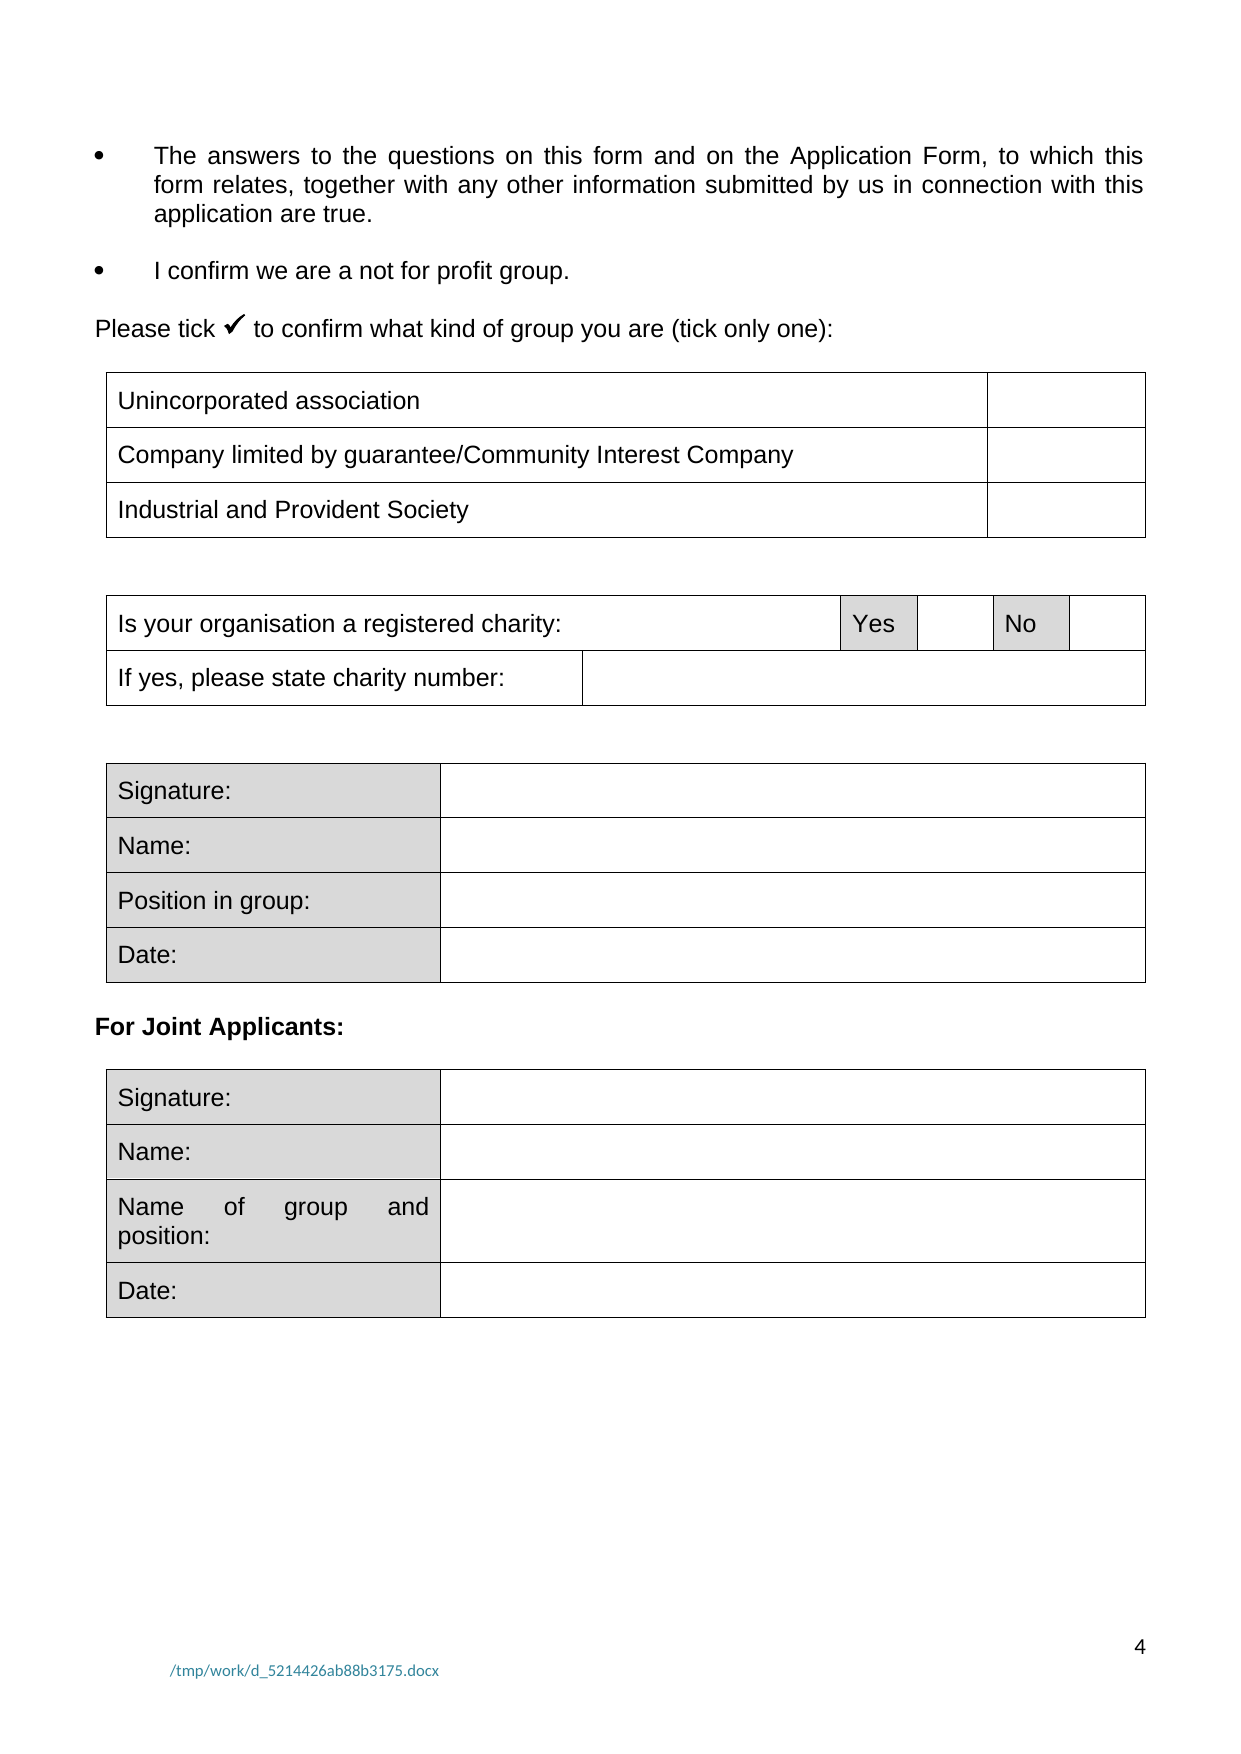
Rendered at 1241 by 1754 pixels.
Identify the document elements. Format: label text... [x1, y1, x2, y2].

table_header [441, 764, 1145, 817]
table_header Signature: [107, 764, 440, 817]
table_cell Date: [107, 928, 440, 982]
table_cell Name of group and position: [107, 1180, 440, 1262]
text For Joint Applicants: [94, 1011, 1146, 1040]
table_cell [441, 1180, 1145, 1262]
table_cell [441, 873, 1145, 927]
table_cell [441, 928, 1145, 982]
table_header [918, 596, 993, 650]
table_cell Industrial and Provident Society [107, 483, 987, 537]
table_header Signature: [107, 1070, 440, 1124]
table_cell [988, 428, 1145, 482]
table_cell [583, 651, 1145, 705]
table_cell Name: [107, 1125, 440, 1178]
table_cell Name: [107, 818, 440, 872]
list The answers to the questions on this form and on the Application Form, to which this form relates, together with any other information submitted by us in connection with this application are true. [94, 141, 1146, 227]
table_header [1070, 596, 1145, 650]
table_header [988, 373, 1145, 427]
table_cell [441, 1125, 1145, 1178]
table_header No [994, 596, 1069, 650]
text Please tick to confirm what kind of group you are (tick only one): [94, 314, 1146, 343]
table_header Unincorporated association [107, 373, 987, 427]
table_cell If yes, please state charity number: [107, 651, 582, 705]
table_cell [988, 483, 1145, 537]
table_cell [441, 818, 1145, 872]
table_cell Date: [107, 1263, 440, 1317]
table_cell Position in group: [107, 873, 440, 927]
table_header [441, 1070, 1145, 1124]
list I confirm we are a not for profit group. [94, 256, 1146, 285]
table_cell [441, 1263, 1145, 1317]
table_cell Company limited by guarantee/Community Interest Company [107, 428, 987, 482]
table_header Yes [841, 596, 917, 650]
table_header Is your organisation a registered charity: [107, 596, 840, 650]
